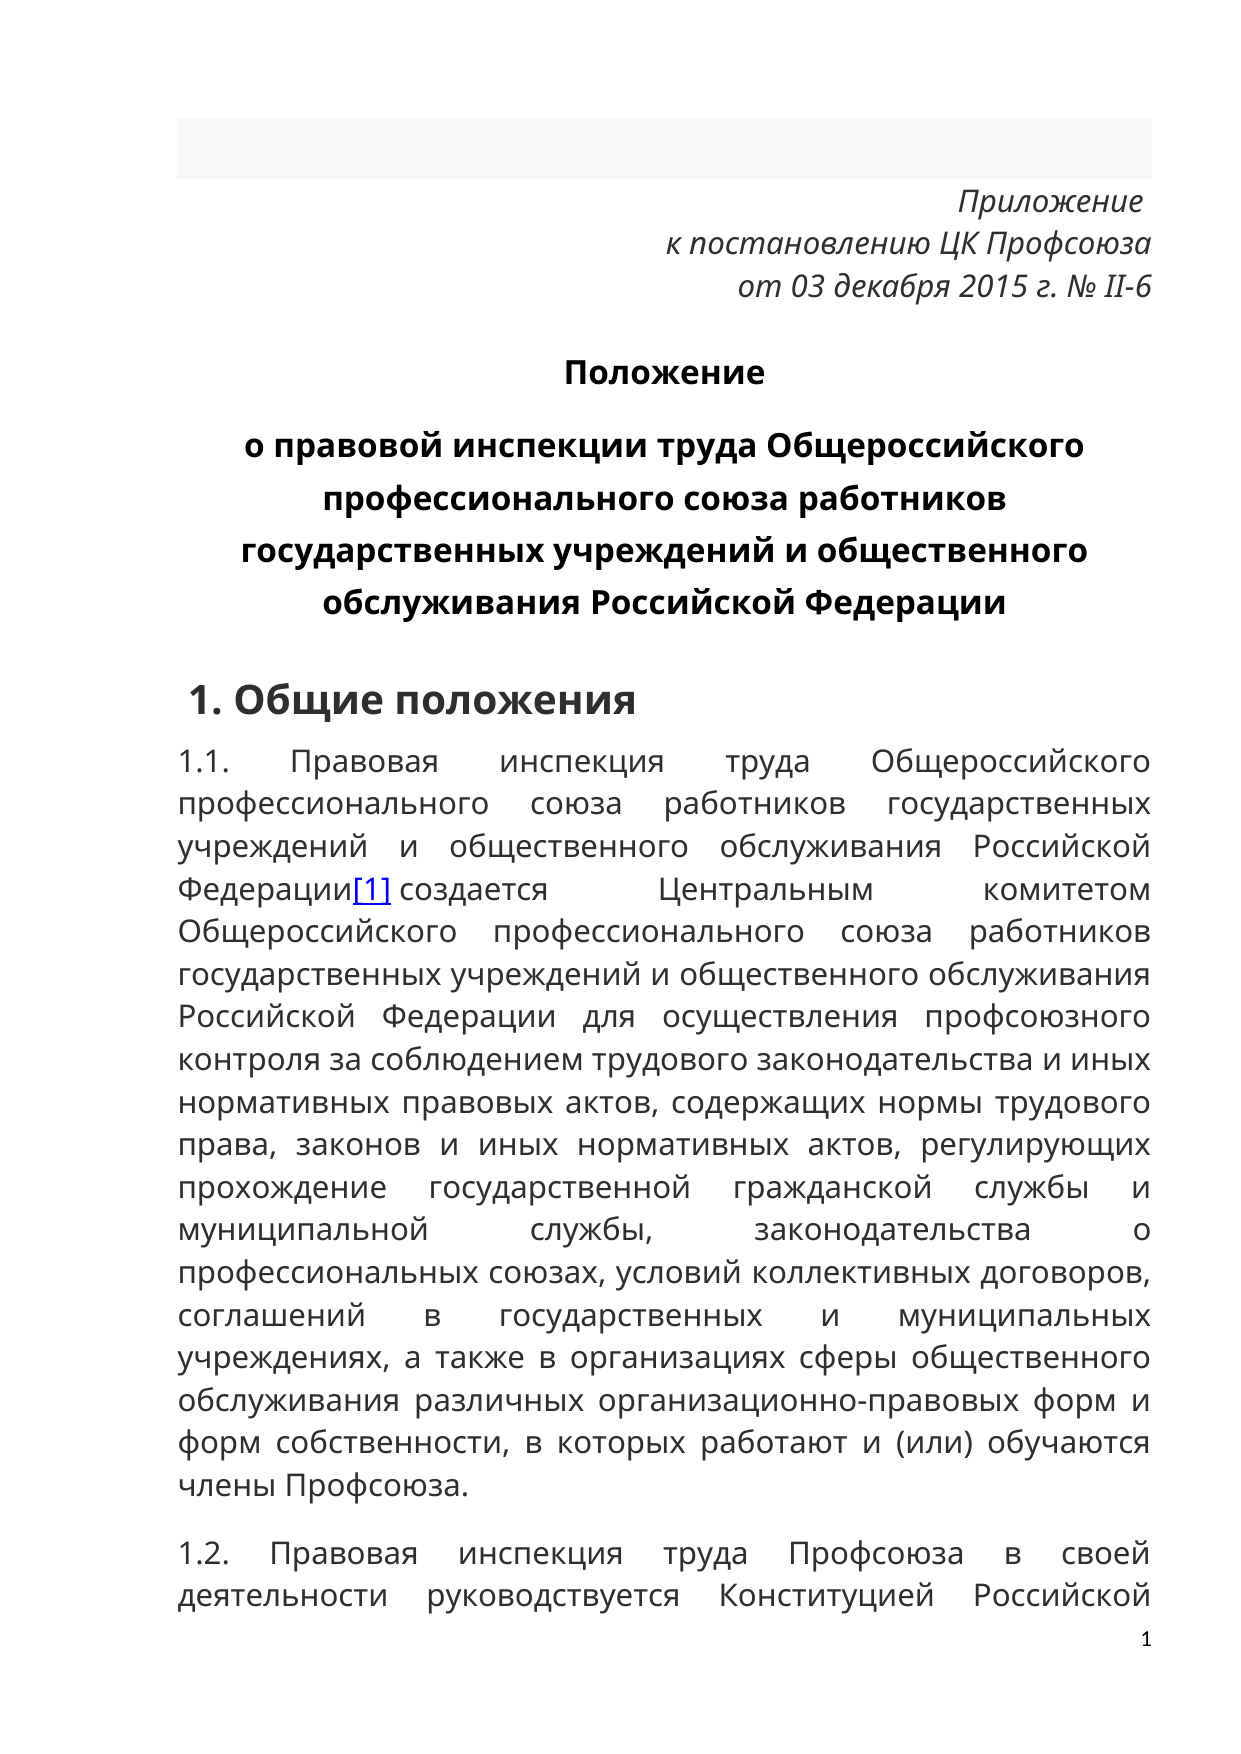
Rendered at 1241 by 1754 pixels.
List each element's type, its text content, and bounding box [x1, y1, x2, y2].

text к постановлению ЦК Профсоюза [177, 221, 1152, 264]
text 1. Общие положения [177, 671, 1152, 726]
text 1.1. Правовая инспекция труда Общероссийского профессионального союза работников государственных учреждений и общественного обслуживания Российской Федерации[1] создается Центральным комитетом Общероссийского профессионального союза работников государственных учреждений и общественного обслуживания Российской Федерации для осуществления профсоюзного контроля за соблюдением трудового законодательства и иных нормативных правовых актов, содержащих нормы трудового права, законов и иных нормативных актов, регулирующих прохождение государственной гражданской службы и муниципальной службы, законодательства о профессиональных союзах, условий коллективных договоров, соглашений в государственных и муниципальных учреждениях, а также в организациях сферы общественного обслуживания различных организационно-правовых форм и форм собственности, в которых работают и (или) обучаются члены Профсоюза. [177, 739, 1152, 1506]
text от 03 декабря 2015 г. № II-6 [177, 264, 1152, 307]
text Положение [177, 349, 1152, 394]
text Приложение [177, 179, 1152, 221]
text о правовой инспекции труда Общероссийского профессионального союза работников государственных учреждений и общественного обслуживания Российской Федерации [177, 422, 1152, 624]
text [177, 1531, 1152, 1616]
